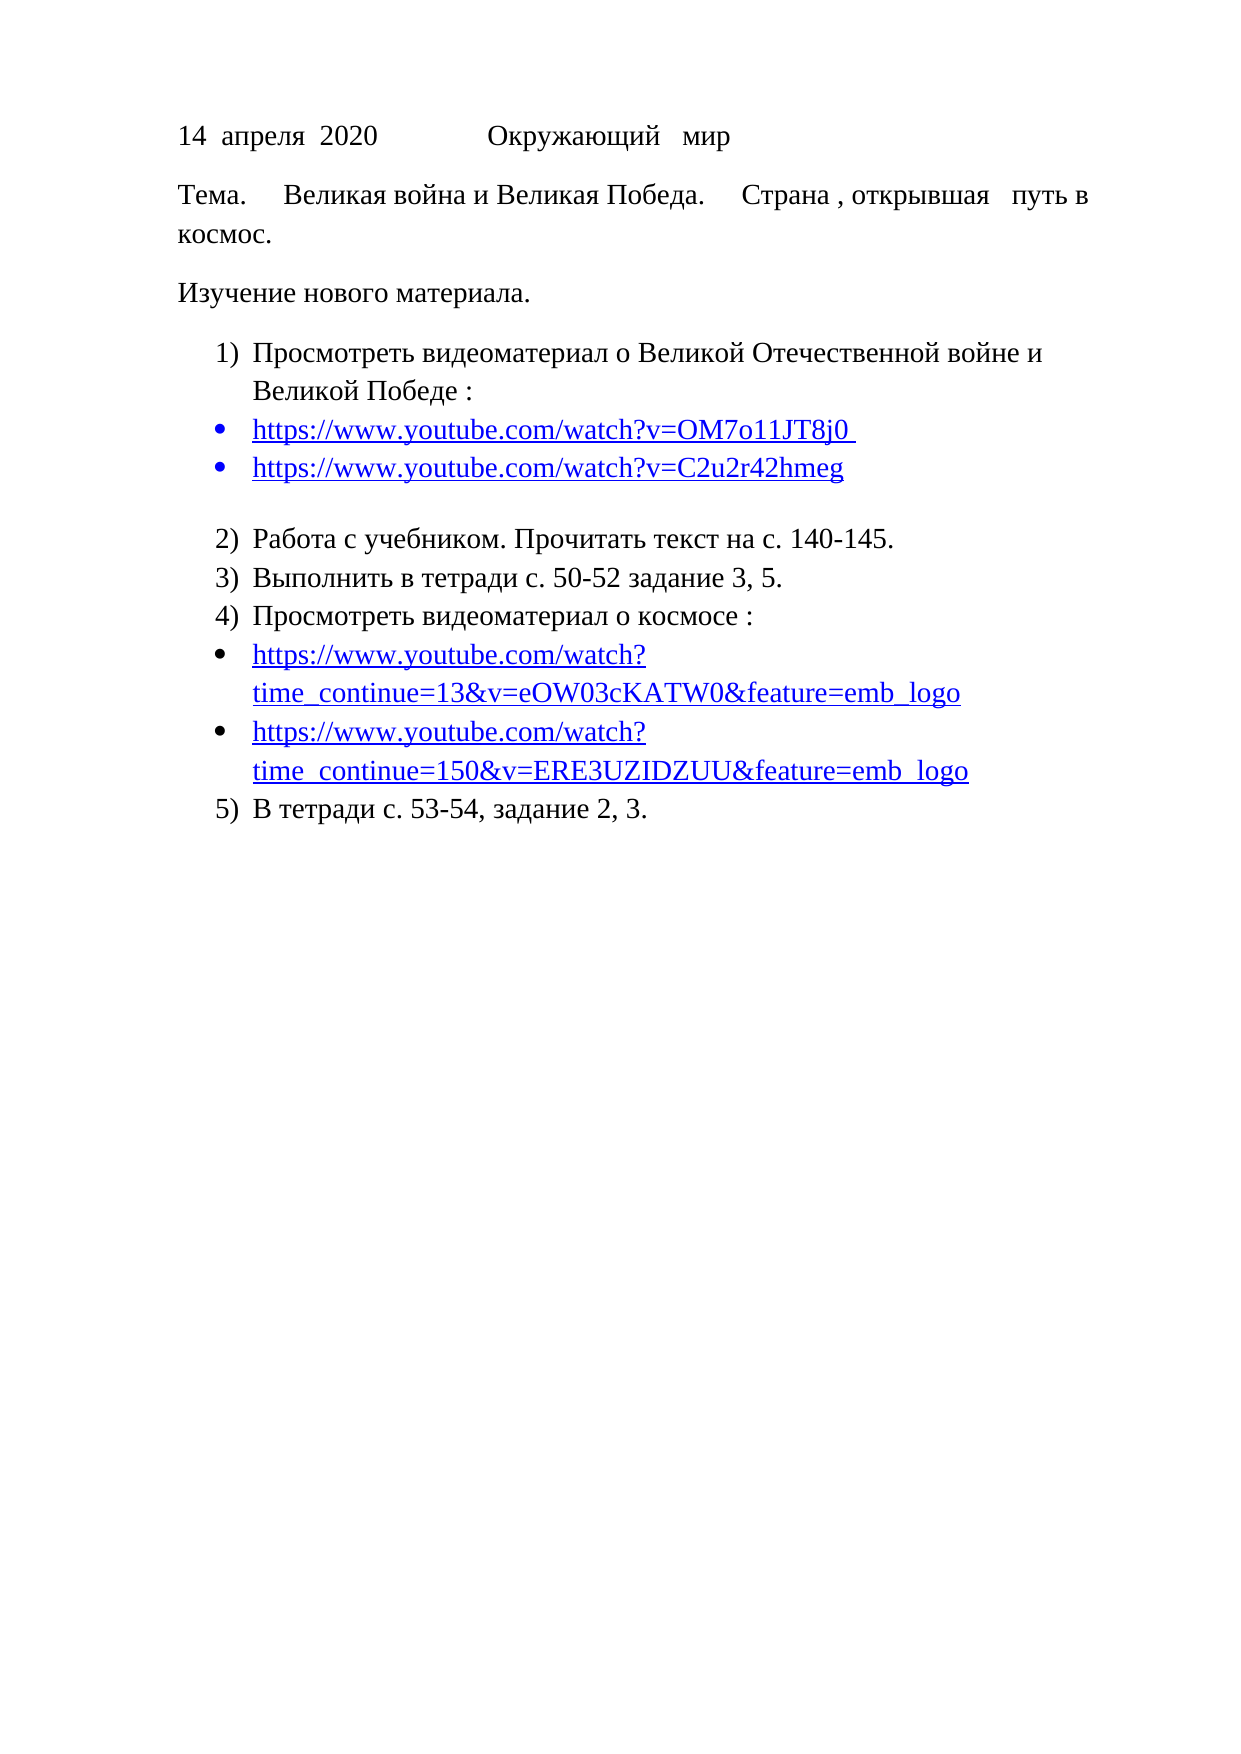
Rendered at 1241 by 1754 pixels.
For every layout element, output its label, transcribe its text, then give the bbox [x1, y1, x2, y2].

text Тема. Великая война и Великая Победа. Страна , открывшая путь в космос. [177, 177, 1152, 249]
list https://www.youtube.com/watch?v=OM7o11JT8j0 [215, 412, 1152, 446]
text Изучение нового материала. [177, 275, 1152, 309]
list https://www.youtube.com/watch?time_continue=13&v=eOW03cKATW0&feature=emb_logo [215, 637, 1152, 709]
list https://www.youtube.com/watch?v=C2u2r42hmeg [215, 451, 1152, 484]
list Работа с учебником. Прочитать текст на с. 140-145. [215, 521, 1152, 555]
list Выполнить в тетради с. 50-52 задание 3, 5. [215, 560, 1152, 593]
text 14 апреля 2020 Окружающий мир [177, 118, 1152, 152]
list Просмотреть видеоматериал о Великой Отечественной войне и Великой Победе : [215, 335, 1152, 407]
list https://www.youtube.com/watch?time_continue=150&v=ERE3UZIDZUU&feature=emb_logo [215, 714, 1152, 786]
list Просмотреть видеоматериал о космосе : [215, 598, 1152, 632]
list В тетради с. 53-54, задание 2, 3. [215, 791, 1152, 825]
